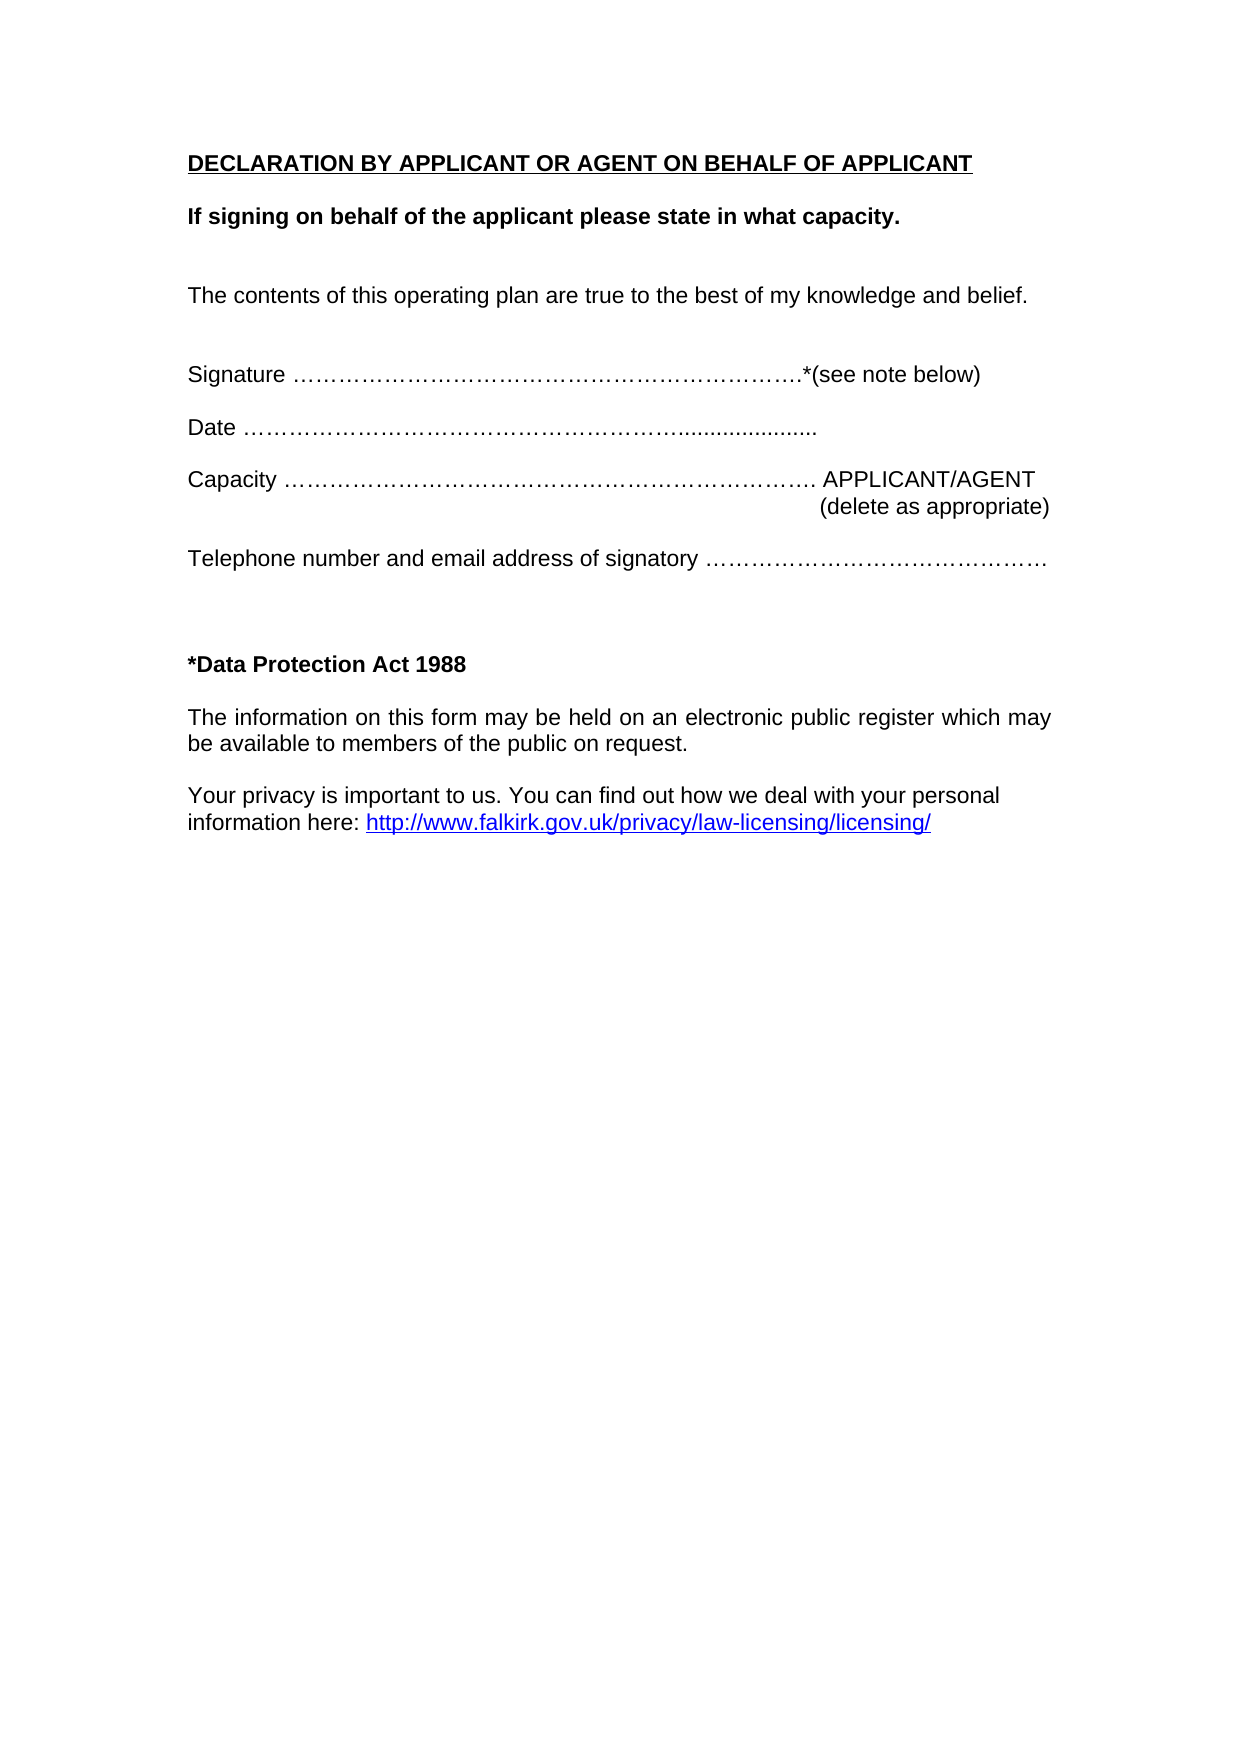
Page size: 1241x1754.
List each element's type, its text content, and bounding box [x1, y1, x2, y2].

text DECLARATION BY APPLICANT OR AGENT ON BEHALF OF APPLICANT [187, 150, 1053, 176]
text Telephone number and email address of signatory ……………………………………… [187, 545, 1053, 572]
text If signing on behalf of the applicant please state in what capacity. [187, 203, 1053, 229]
text (delete as appropriate) [187, 493, 1053, 519]
text Your privacy is important to us. You can find out how we deal with your personal information here: http://www.falkirk.gov.uk/privacy/law-licensing/licensing/ [187, 782, 1053, 835]
text Date …………………………………………………...................... [187, 413, 1053, 440]
text *Data Protection Act 1988 [187, 651, 1053, 677]
text The contents of this operating plan are true to the best of my knowledge and belief. [187, 282, 1053, 308]
text Signature ………………………………………………………….*(see note below) [187, 361, 1053, 387]
text The information on this form may be held on an electronic public register which may be available to members of the public on request. [187, 703, 1053, 756]
text Capacity ……………………………………………………………. APPLICANT/AGENT [187, 466, 1053, 493]
